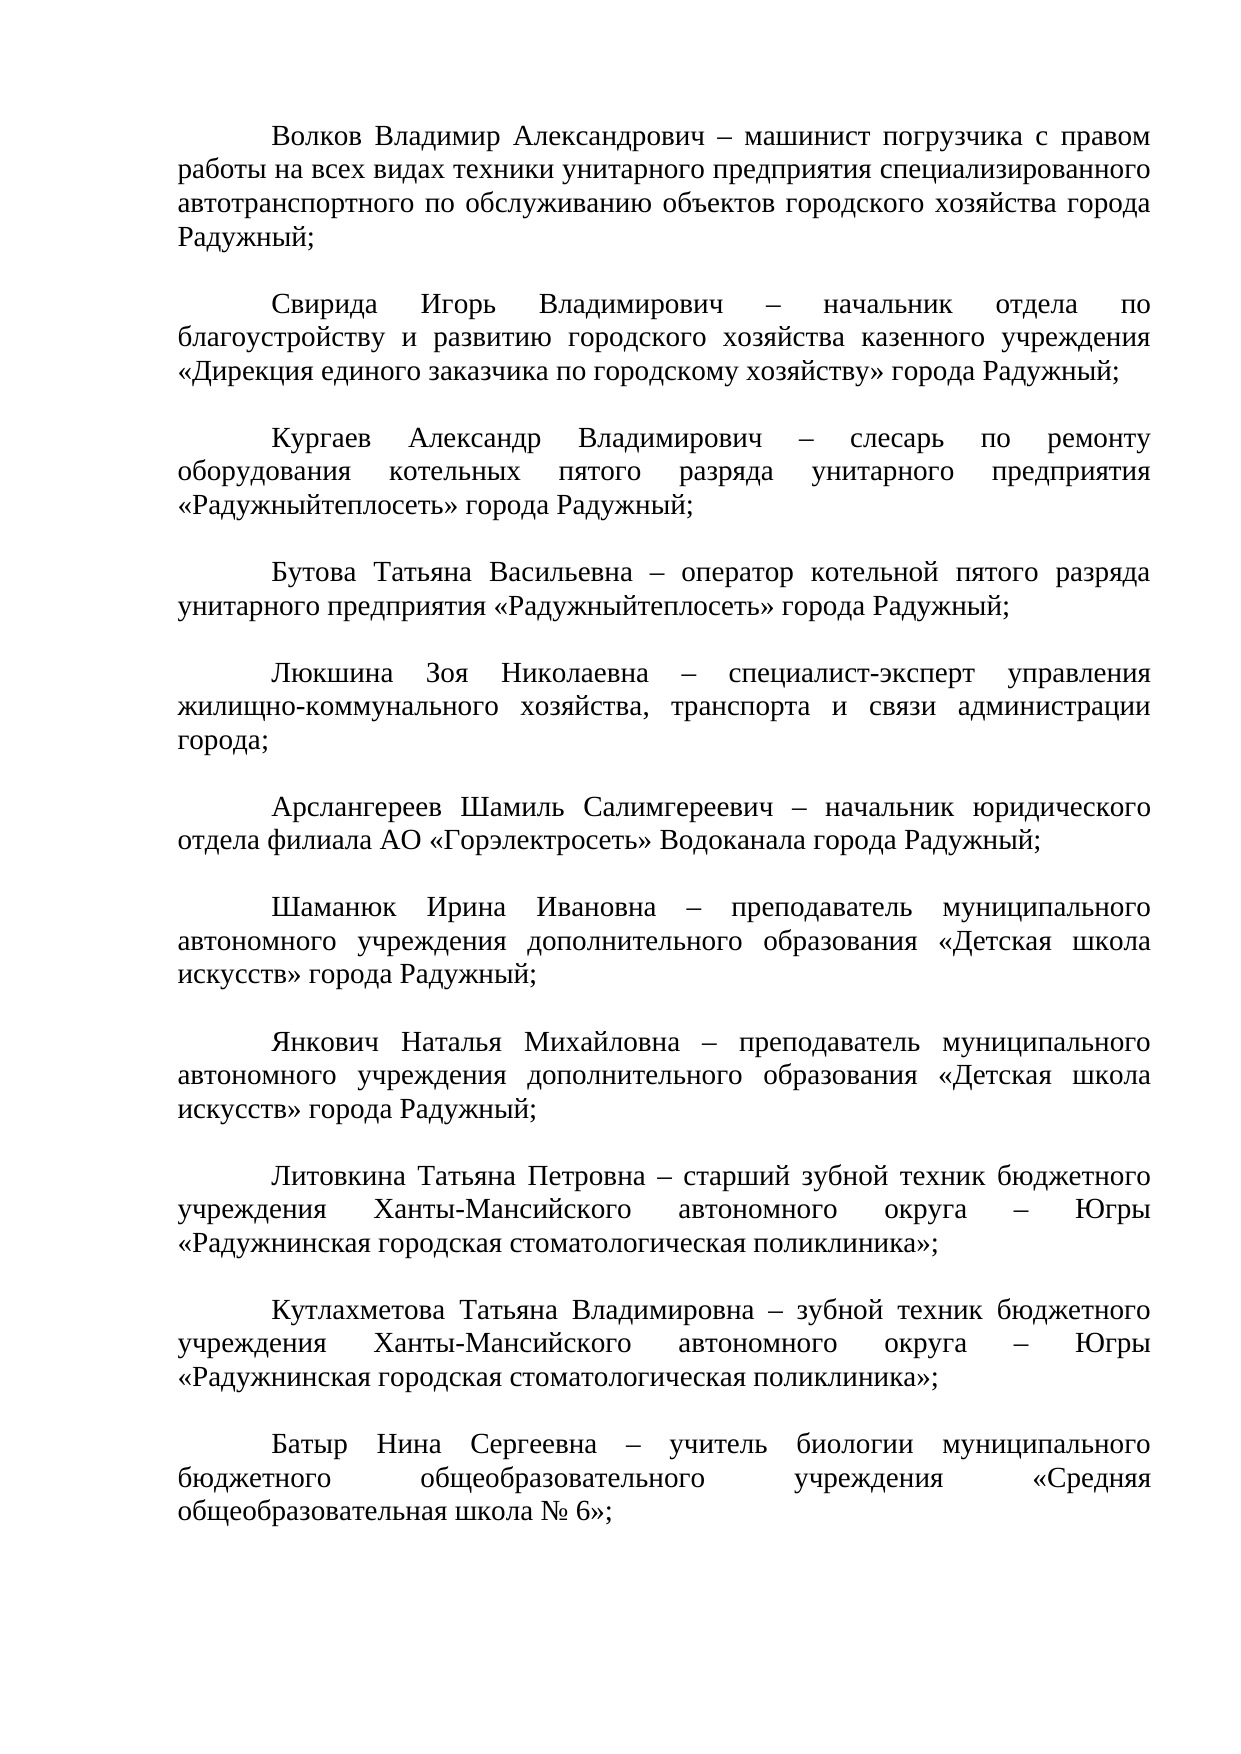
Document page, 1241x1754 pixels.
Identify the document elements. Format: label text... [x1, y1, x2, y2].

text Янкович Наталья Михайловна – преподаватель муниципального автономного учреждения дополнительного образования «Детская школа искусств» города Радужный; [177, 1024, 1152, 1124]
text Свирида Игорь Владимирович – начальник отдела по благоустройству и развитию городского хозяйства казенного учреждения «Дирекция единого заказчика по городскому хозяйству» города Радужный; [177, 286, 1152, 386]
text Кутлахметова Татьяна Владимировна – зубной техник бюджетного учреждения Ханты-Мансийского автономного округа – Югры «Радужнинская городская стоматологическая поликлиника»; [177, 1292, 1152, 1393]
text Арслангереев Шамиль Салимгереевич – начальник юридического отдела филиала АО «Горэлектросеть» Водоканала города Радужный; [177, 789, 1152, 856]
text Бутова Татьяна Васильевна – оператор котельной пятого разряда унитарного предприятия «Радужныйтеплосеть» города Радужный; [177, 554, 1152, 621]
text Люкшина Зоя Николаевна – специалист-эксперт управления жилищно-коммунального хозяйства, транспорта и связи администрации города; [177, 655, 1152, 755]
text Волков Владимир Александрович – машинист погрузчика с правом работы на всех видах техники унитарного предприятия специализированного автотранспортного по обслуживанию объектов городского хозяйства города Радужный; [177, 118, 1152, 252]
text Шаманюк Ирина Ивановна – преподаватель муниципального автономного учреждения дополнительного образования «Детская школа искусств» города Радужный; [177, 889, 1152, 990]
text Литовкина Татьяна Петровна – старший зубной техник бюджетного учреждения Ханты-Мансийского автономного округа – Югры «Радужнинская городская стоматологическая поликлиника»; [177, 1158, 1152, 1258]
text Батыр Нина Сергеевна – учитель биологии муниципального бюджетного общеобразовательного учреждения «Средняя общеобразовательная школа № 6»; [177, 1426, 1152, 1527]
text Кургаев Александр Владимирович – слесарь по ремонту оборудования котельных пятого разряда унитарного предприятия «Радужныйтеплосеть» города Радужный; [177, 420, 1152, 521]
